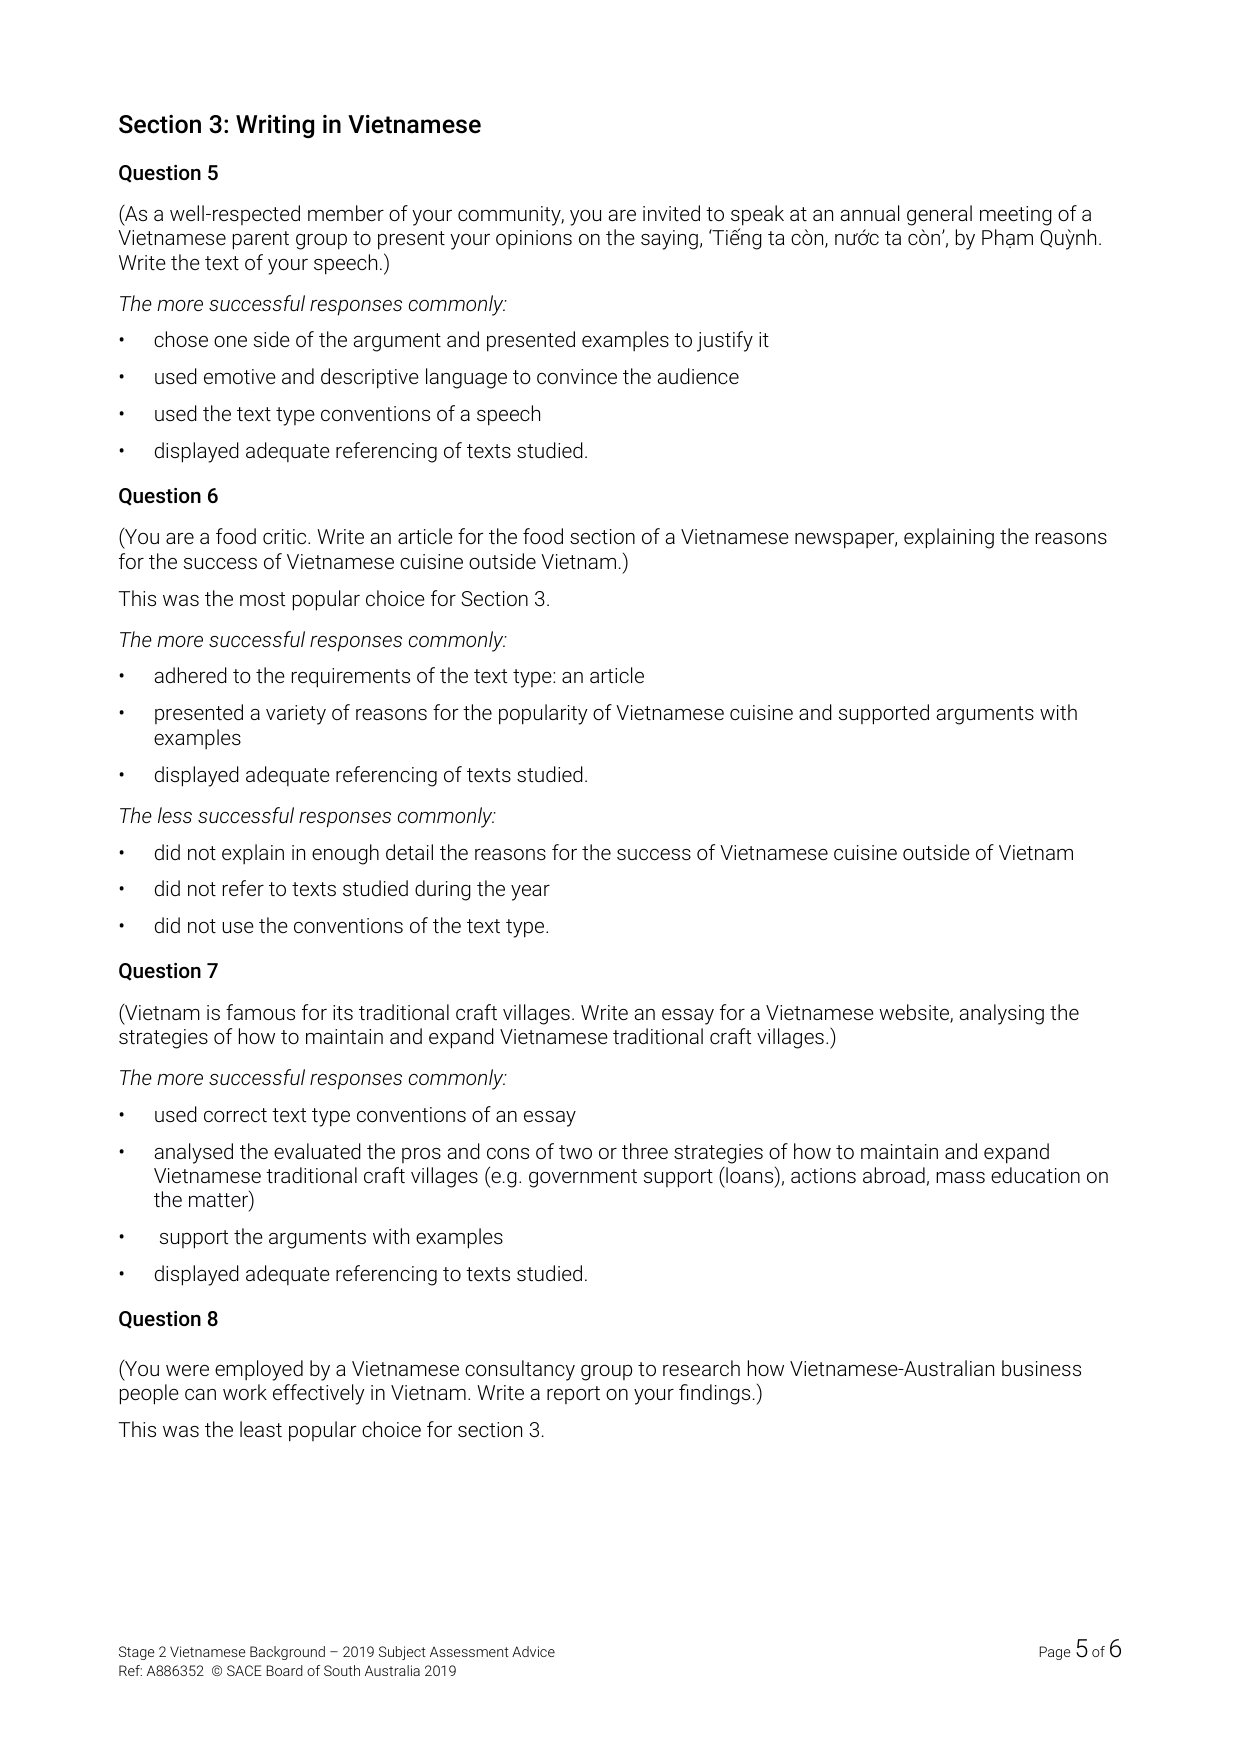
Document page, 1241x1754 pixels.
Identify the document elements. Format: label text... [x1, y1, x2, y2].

text analysed the evaluated the pros and cons of two or three strategies of how to maintain and expand Vietnamese traditional craft villages (e.g. government support (loans), actions abroad, mass education on the matter) [118, 1140, 1122, 1213]
text Question 7 [118, 959, 1122, 984]
text used correct text type conventions of an essay [118, 1103, 1122, 1127]
text displayed adequate referencing to texts studied. [118, 1262, 1122, 1287]
text support the arguments with examples [118, 1225, 1122, 1250]
text chose one side of the argument and presented examples to justify it [118, 328, 1122, 353]
text The less successful responses commonly: [118, 804, 1122, 828]
text did not use the conventions of the text type. [118, 914, 1122, 939]
text did not refer to texts studied during the year [118, 877, 1122, 902]
text Question 5 [118, 161, 1122, 185]
subtitle (You were employed by a Vietnamese consultancy group to research how Vietnamese-Australian business people can work effectively in Vietnam. Write a report on your findings.) [118, 1357, 1122, 1406]
text (Vietnam is famous for its traditional craft villages. Write an essay for a Vietnamese website, analysing the strategies of how to maintain and expand Vietnamese traditional craft villages.) [118, 1001, 1122, 1049]
subtitle Section 3: Writing in Vietnamese [118, 111, 1122, 140]
text did not explain in enough detail the reasons for the success of Vietnamese cuisine outside of Vietnam [118, 841, 1122, 865]
text This was the least popular choice for section 3. [118, 1418, 1122, 1442]
text This was the most popular choice for Section 3. [118, 587, 1122, 611]
text The more successful responses commonly: [118, 292, 1122, 316]
text The more successful responses commonly: [118, 628, 1122, 652]
text displayed adequate referencing of texts studied. [118, 763, 1122, 787]
text (As a well-respected member of your community, you are invited to speak at an annual general meeting of a Vietnamese parent group to present your opinions on the saying, ‘Tiếng ta còn, nước ta còn’, by Phạm Quỳnh. Write the text of your speech.) [118, 202, 1122, 275]
text used emotive and descriptive language to convince the audience [118, 365, 1122, 390]
text adhered to the requirements of the text type: an article [118, 664, 1122, 689]
text (You are a food critic. Write an article for the food section of a Vietnamese newspaper, explaining the reasons for the success of Vietnamese cuisine outside Vietnam.) [118, 525, 1122, 574]
text Question 6 [118, 484, 1122, 509]
text Question 8 [118, 1307, 1122, 1332]
text The more successful responses commonly: [118, 1066, 1122, 1090]
text displayed adequate referencing of texts studied. [118, 439, 1122, 463]
text used the text type conventions of a speech [118, 402, 1122, 427]
text presented a variety of reasons for the popularity of Vietnamese cuisine and supported arguments with examples [118, 701, 1122, 750]
